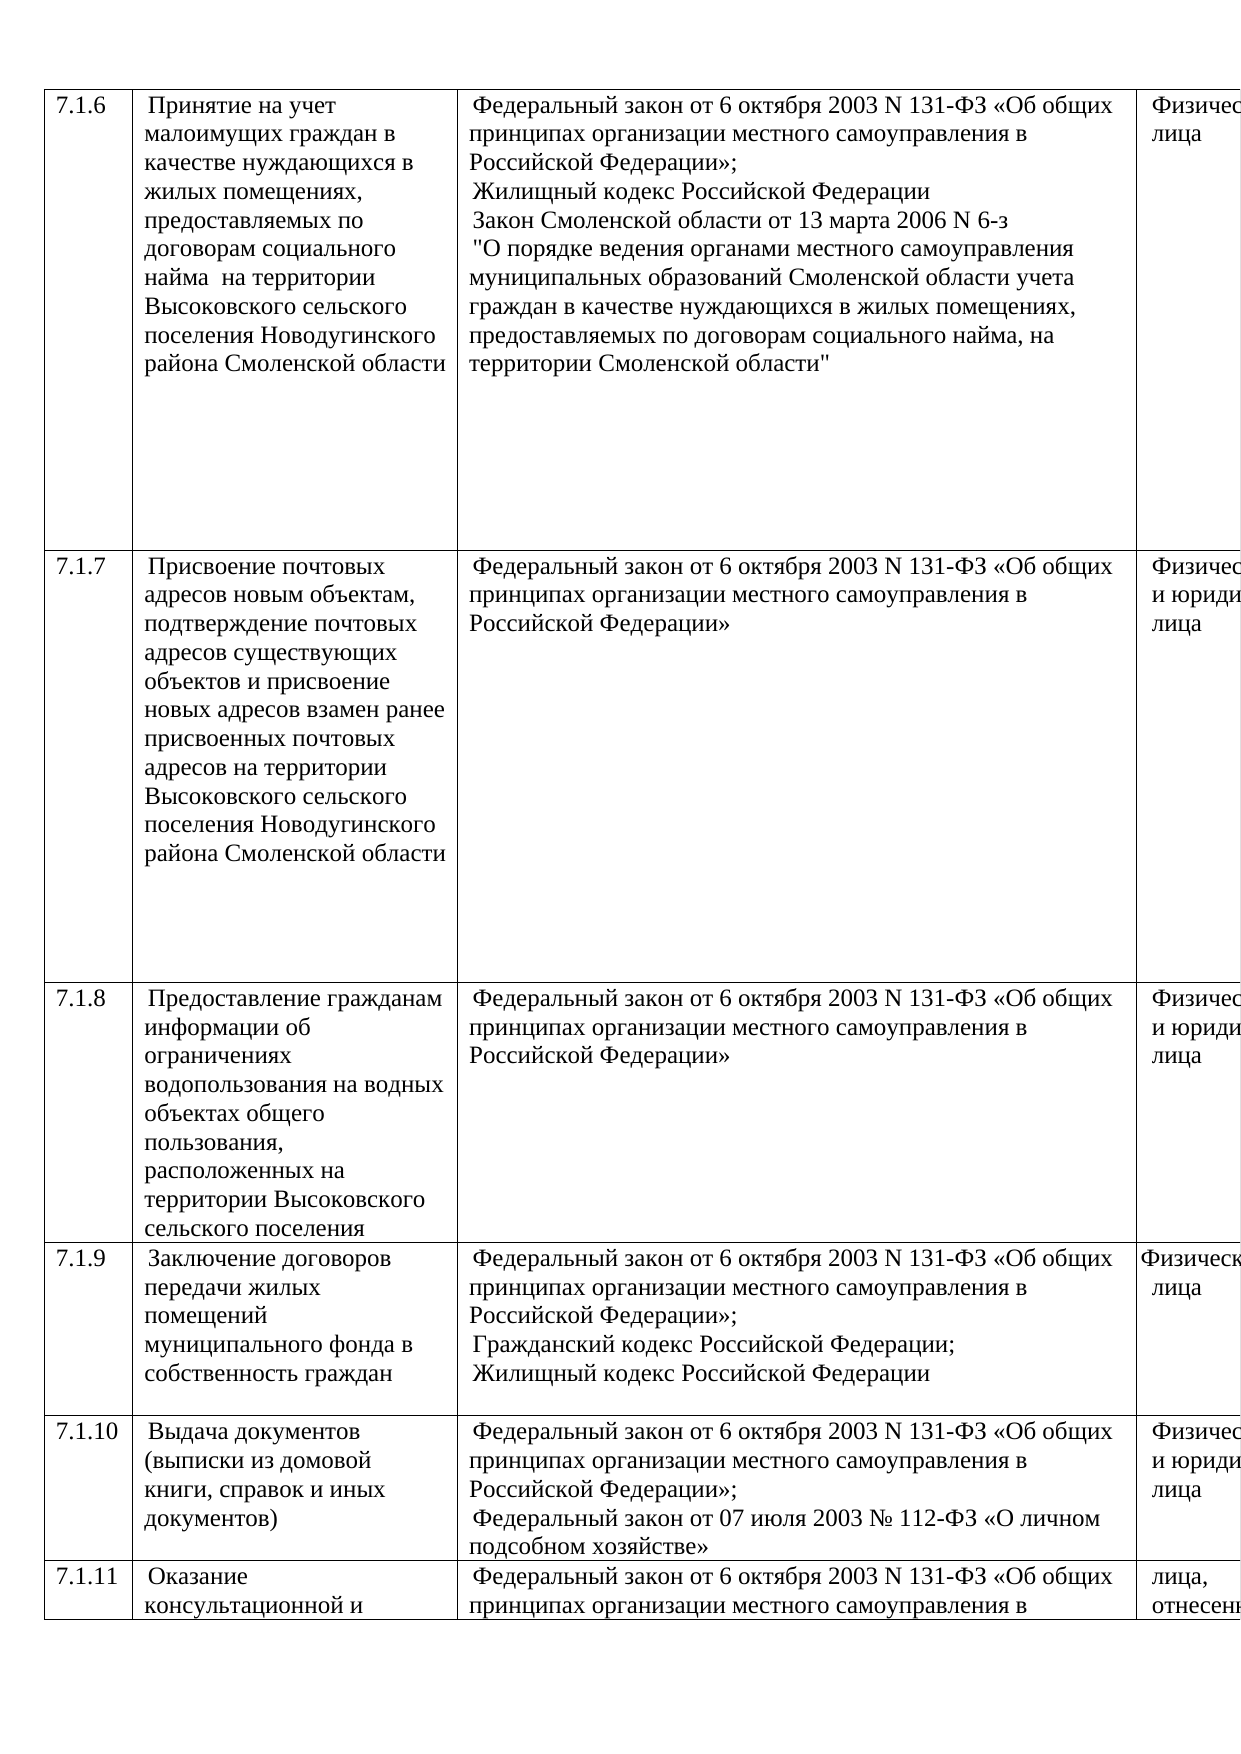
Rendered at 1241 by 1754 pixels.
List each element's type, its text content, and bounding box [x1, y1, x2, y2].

table_cell 7.1.10 [45, 1416, 132, 1560]
table_cell Предоставление гражданам информации об ограничениях водопользования на водных объектах общего пользования, расположенных на территории Высоковского сельского поселения [133, 983, 457, 1242]
table_cell Федеральный закон от 6 октября 2003 N 131-ФЗ «Об общих принципах организации местного самоуправления в Российской Федерации»; Жилищный кодекс Российской Федерации Закон Смоленской области от 13 марта 2006 N 6-з "О порядке ведения органами местного самоуправления муниципальных образований Смоленской области учета граждан в качестве нуждающихся в жилых помещениях, предоставляемых по договорам социального найма, на территории Смоленской области" [458, 90, 1136, 550]
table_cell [1137, 1561, 1240, 1619]
table_cell Физические и юридические лица [1137, 983, 1240, 1242]
table_cell 7.1.6 [45, 90, 132, 550]
table_cell 7.1.11 [45, 1561, 132, 1619]
table_cell Физические и юридические лица [1137, 551, 1240, 982]
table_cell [458, 1561, 1136, 1619]
table_cell Физические и юридические лица [1137, 1416, 1240, 1560]
table_cell Принятие на учет малоимущих граждан в качестве нуждающихся в жилых помещениях, предоставляемых по договорам социального найма на территории Высоковского сельского поселения Новодугинского района Смоленской области [133, 90, 457, 550]
table_cell 7.1.8 [45, 983, 132, 1242]
table_cell Выдача документов (выписки из домовой книги, справок и иных документов) [133, 1416, 457, 1560]
table_cell Федеральный закон от 6 октября 2003 N 131-ФЗ «Об общих принципах организации местного самоуправления в Российской Федерации» [458, 551, 1136, 982]
table_cell Физические лица [1137, 1243, 1240, 1415]
table_cell Заключение договоров передачи жилых помещений муниципального фонда в собственность граждан [133, 1243, 457, 1415]
table_cell 7.1.9 [45, 1243, 132, 1415]
table_cell Присвоение почтовых адресов новым объектам, подтверждение почтовых адресов существующих объектов и присвоение новых адресов взамен ранее присвоенных почтовых адресов на территории Высоковского сельского поселения Новодугинского района Смоленской области [133, 551, 457, 982]
table_cell Федеральный закон от 6 октября 2003 N 131-ФЗ «Об общих принципах организации местного самоуправления в Российской Федерации»; Федеральный закон от 07 июля 2003 № 112-ФЗ «О личном подсобном хозяйстве» [458, 1416, 1136, 1560]
table_cell Федеральный закон от 6 октября 2003 N 131-ФЗ «Об общих принципах организации местного самоуправления в Российской Федерации» [458, 983, 1136, 1242]
table_cell Федеральный закон от 6 октября 2003 N 131-ФЗ «Об общих принципах организации местного самоуправления в Российской Федерации»; Гражданский кодекс Российской Федерации; Жилищный кодекс Российской Федерации [458, 1243, 1136, 1415]
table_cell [133, 1561, 457, 1619]
table_cell 7.1.7 [45, 551, 132, 982]
table_cell Физические лица [1137, 90, 1240, 550]
